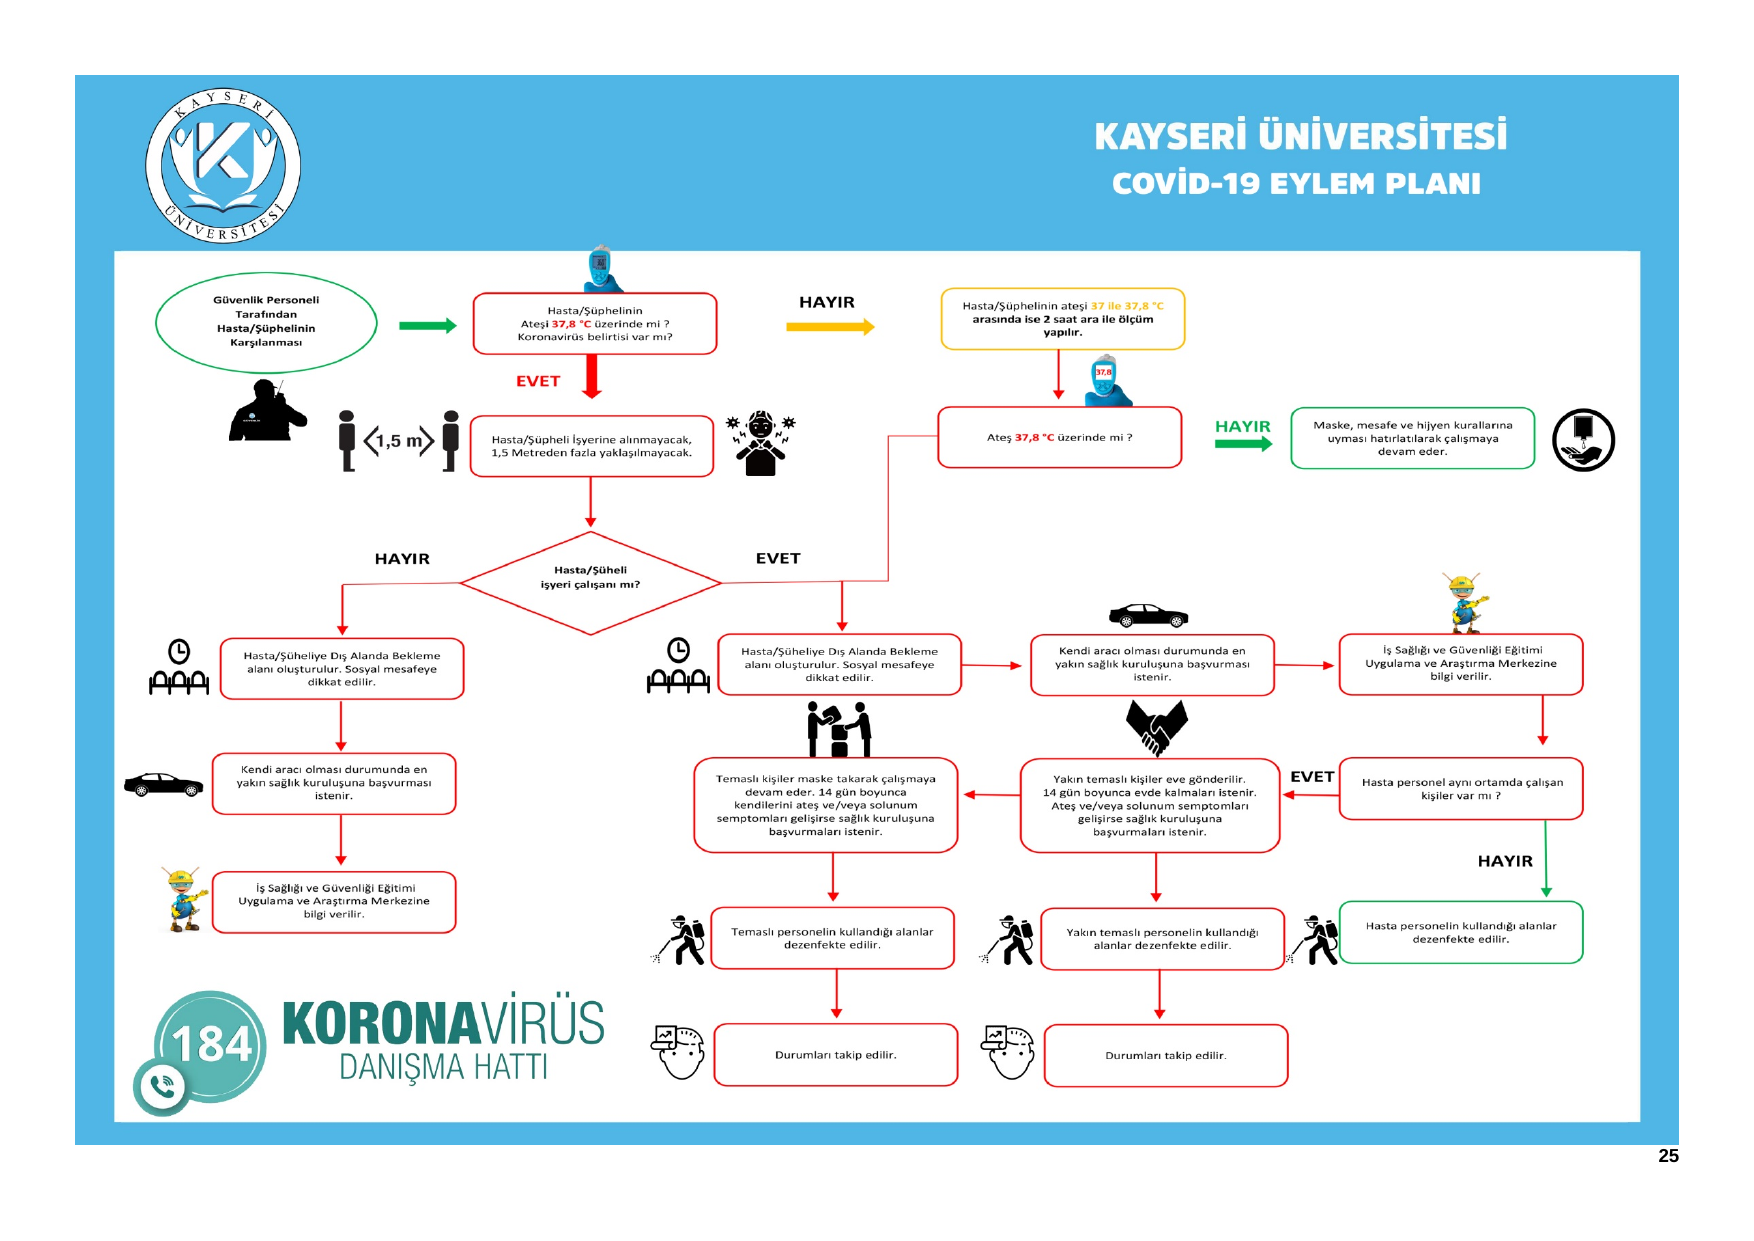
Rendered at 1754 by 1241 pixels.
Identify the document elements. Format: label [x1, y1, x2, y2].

picture [75, 75, 1679, 1145]
